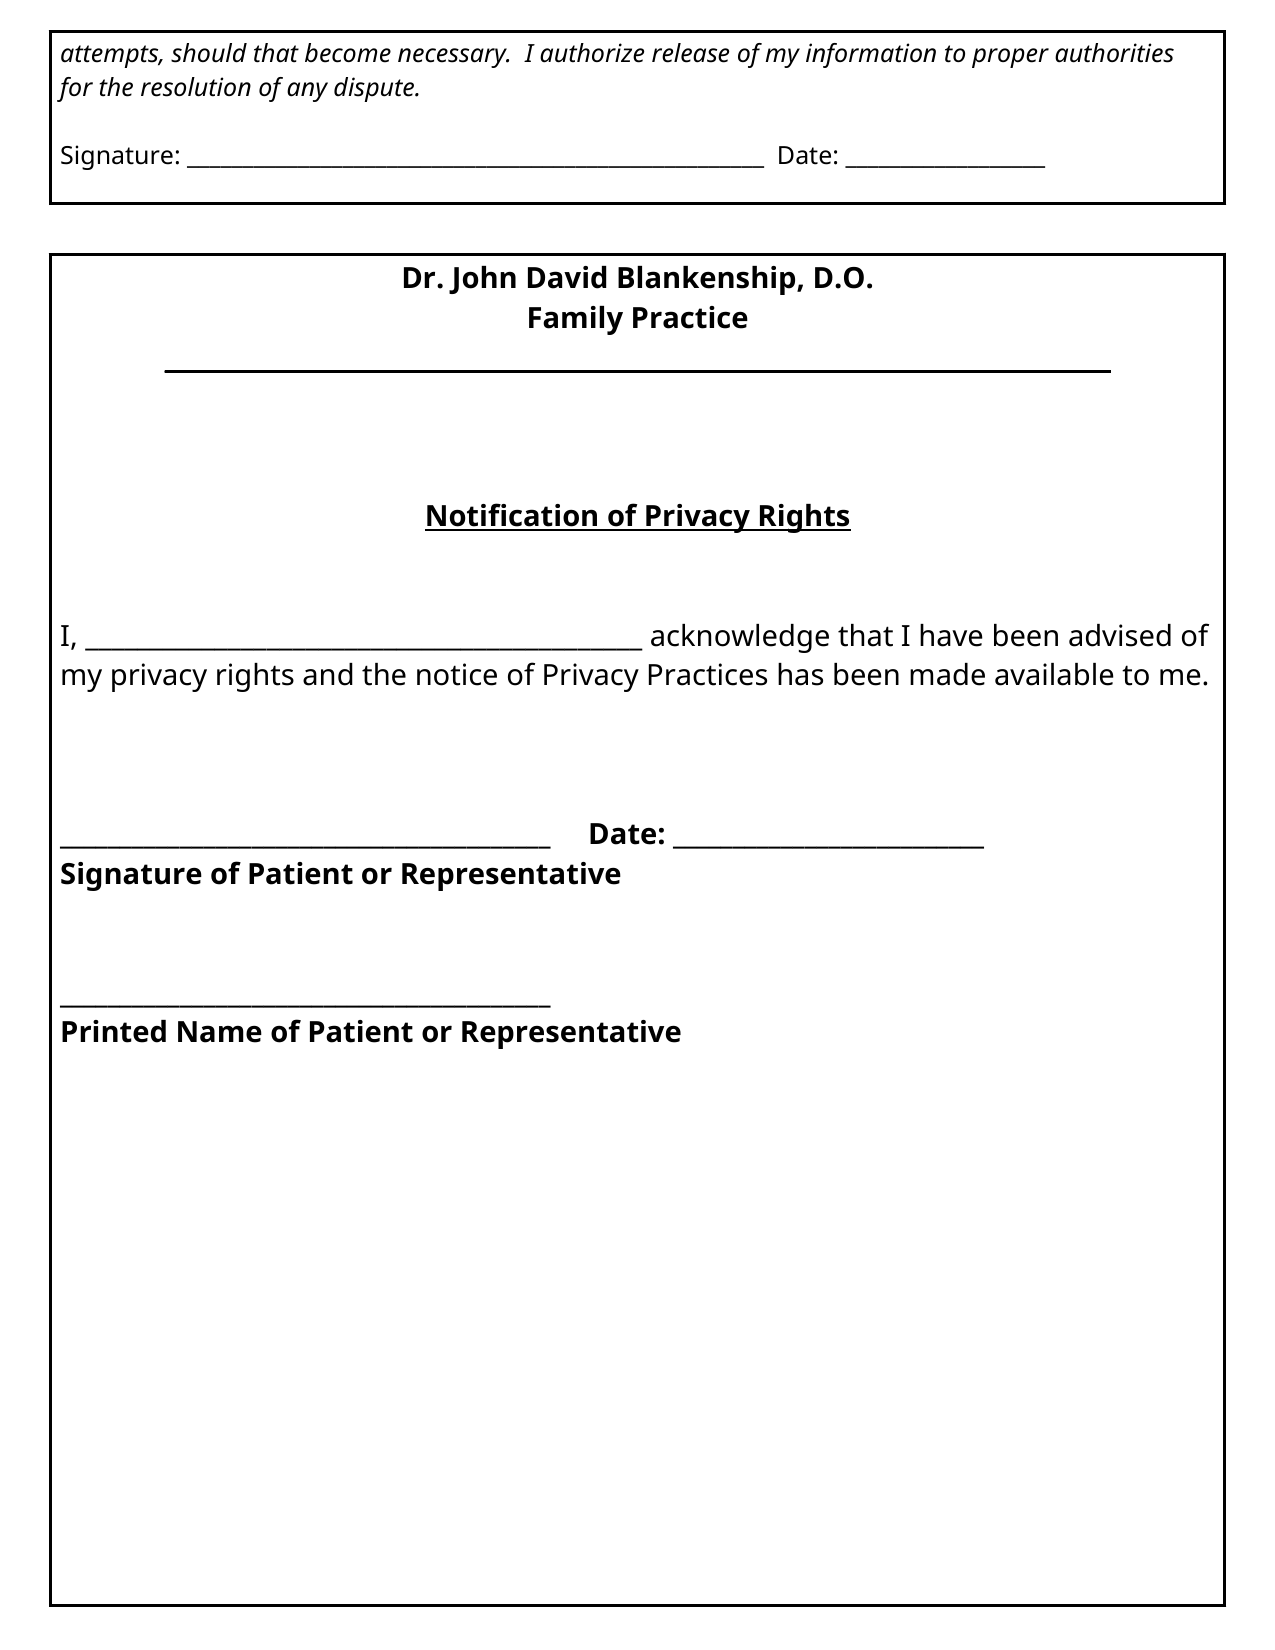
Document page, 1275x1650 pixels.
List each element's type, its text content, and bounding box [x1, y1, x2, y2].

text I, ___________________________________________ acknowledge that I have been advised of my privacy rights and the notice of Privacy Practices has been made available to me. [60, 615, 1215, 694]
text Printed Name of Patient or Representative [60, 1012, 1215, 1051]
text Family Practice [60, 297, 1215, 337]
text _______________________________________________________________________________ [60, 337, 1215, 377]
text Signature of Patient or Representative [60, 853, 1215, 893]
text _________________________________________ [60, 972, 1215, 1012]
text Notification of Privacy Rights [60, 496, 1215, 535]
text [52, 33, 1223, 103]
text _________________________________________ Date: __________________________ [60, 813, 1215, 853]
text Signature: ____________________________________________________ Date: __________________ [60, 137, 1215, 171]
text Dr. John David Blankenship, D.O. [52, 256, 1223, 297]
